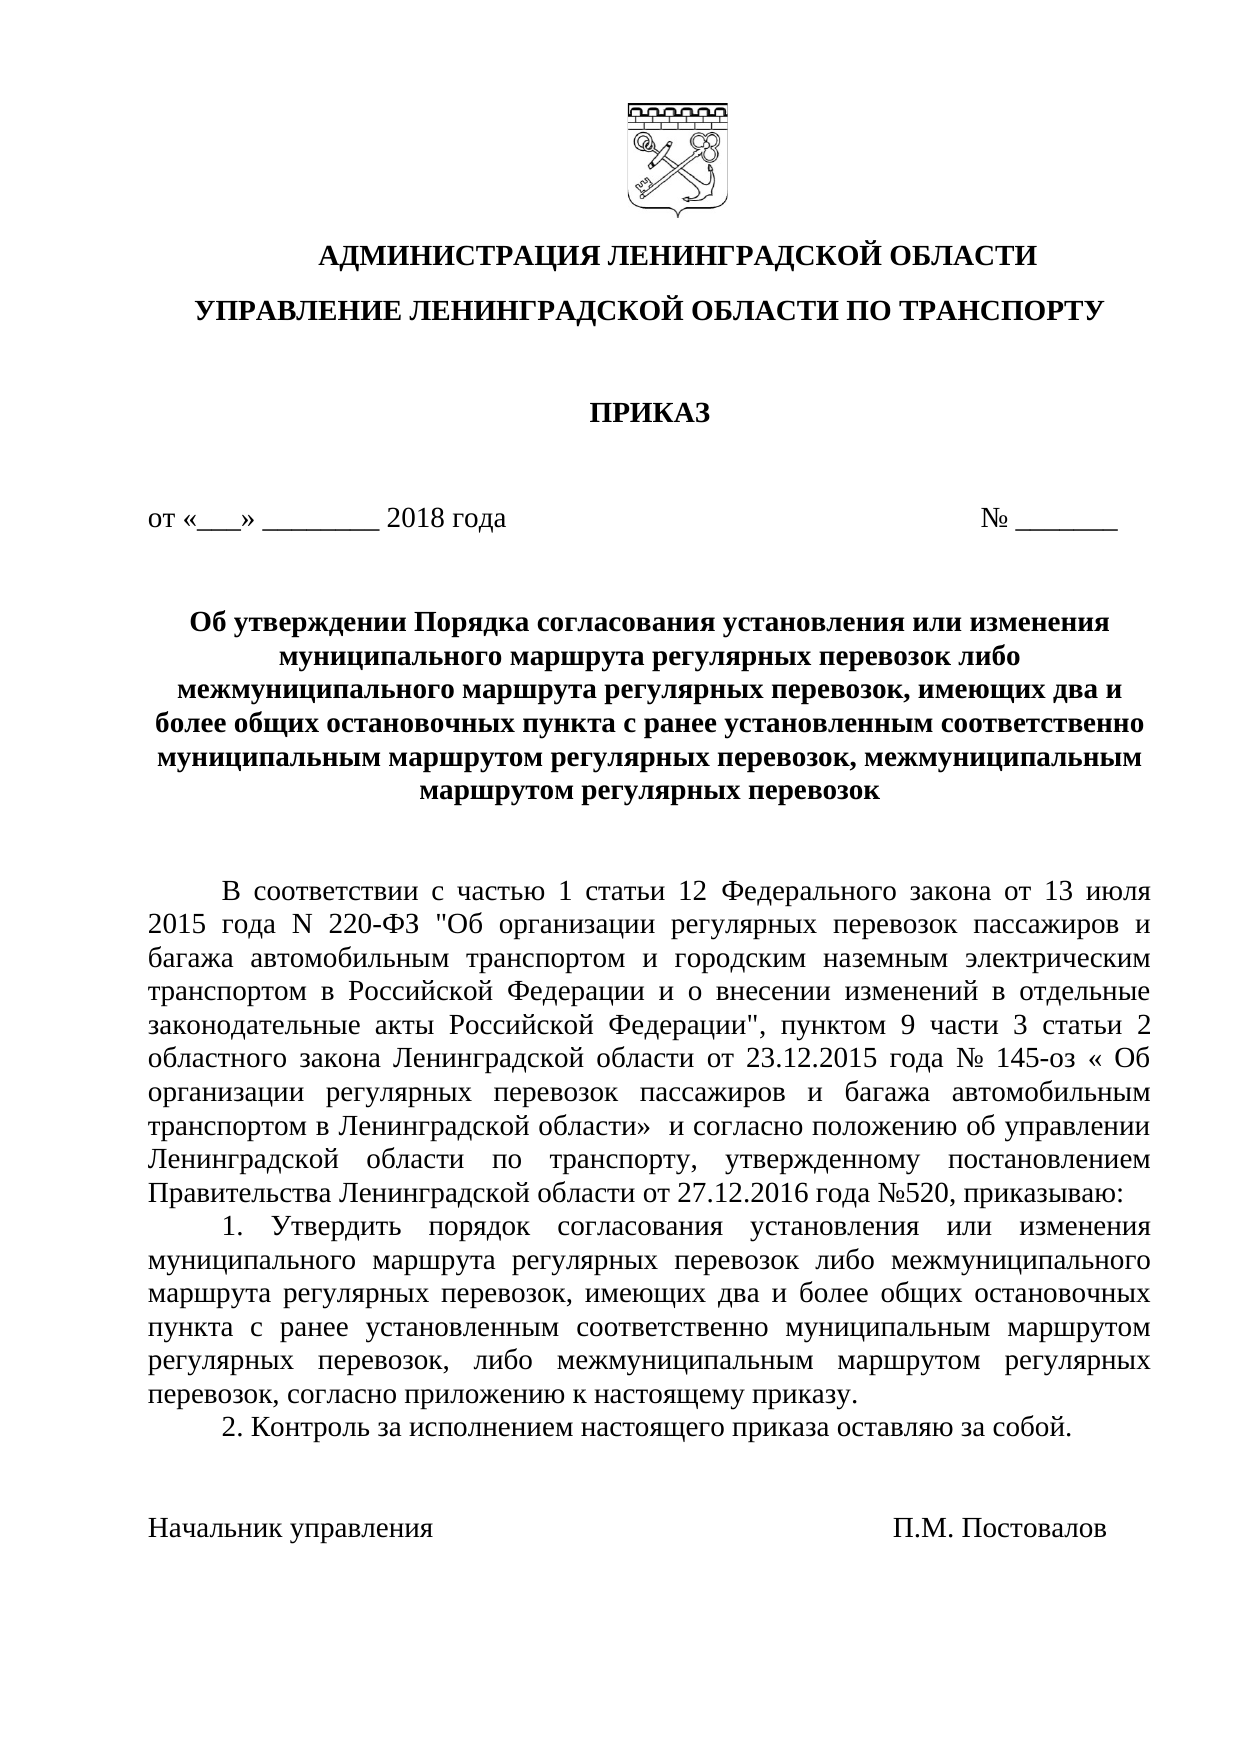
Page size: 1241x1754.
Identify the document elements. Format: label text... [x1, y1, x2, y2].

text от «___» ________ 2018 года № _______ [148, 500, 1152, 533]
text Начальник управления П.М. Постовалов [148, 1510, 1152, 1544]
text В соответствии с частью 1 статьи 12 Федерального закона от 13 июля 2015 года N 220-ФЗ "Об организации регулярных перевозок пассажиров и багажа автомобильным транспортом и городским наземным электрическим транспортом в Российской Федерации и о внесении изменений в отдельные законодательные акты Российской Федерации", пунктом 9 части 3 статьи 2 областного закона Ленинградской области от 23.12.2015 года № 145-оз « Об организации регулярных перевозок пассажиров и багажа автомобильным транспортом в Ленинградской области» и согласно положению об управлении Ленинградской области по транспорту, утвержденному постановлением Правительства Ленинградской области от 27.12.2016 года №520, приказываю: [148, 873, 1152, 1208]
text УПРАВЛЕНИЕ Ленинградской области ПО ТРАНСПОРТУ [148, 293, 1152, 326]
text 2. Контроль за исполнением настоящего приказа оставляю за собой. [148, 1409, 1152, 1443]
picture [627, 103, 728, 218]
text 1. Утвердить порядок согласования установления или изменения муниципального маршрута регулярных перевозок либо межмуниципального маршрута регулярных перевозок, имеющих два и более общих остановочных пункта с ранее установленным соответственно муниципальным маршрутом регулярных перевозок, либо межмуниципальным маршрутом регулярных перевозок, согласно приложению к настоящему приказу. [148, 1208, 1152, 1409]
text ПРИКАЗ [148, 396, 1152, 429]
text Об утверждении Порядка согласования установления или изменения муниципального маршрута регулярных перевозок либо межмуниципального маршрута регулярных перевозок, имеющих два и более общих остановочных пункта с ранее установленным соответственно муниципальным маршрутом регулярных перевозок, межмуниципальным маршрутом регулярных перевозок [148, 604, 1152, 806]
text АДМИНИСТРАЦИЯ ЛЕНИНГРАДСКОЙ ОБЛАСТИ [148, 238, 1152, 272]
